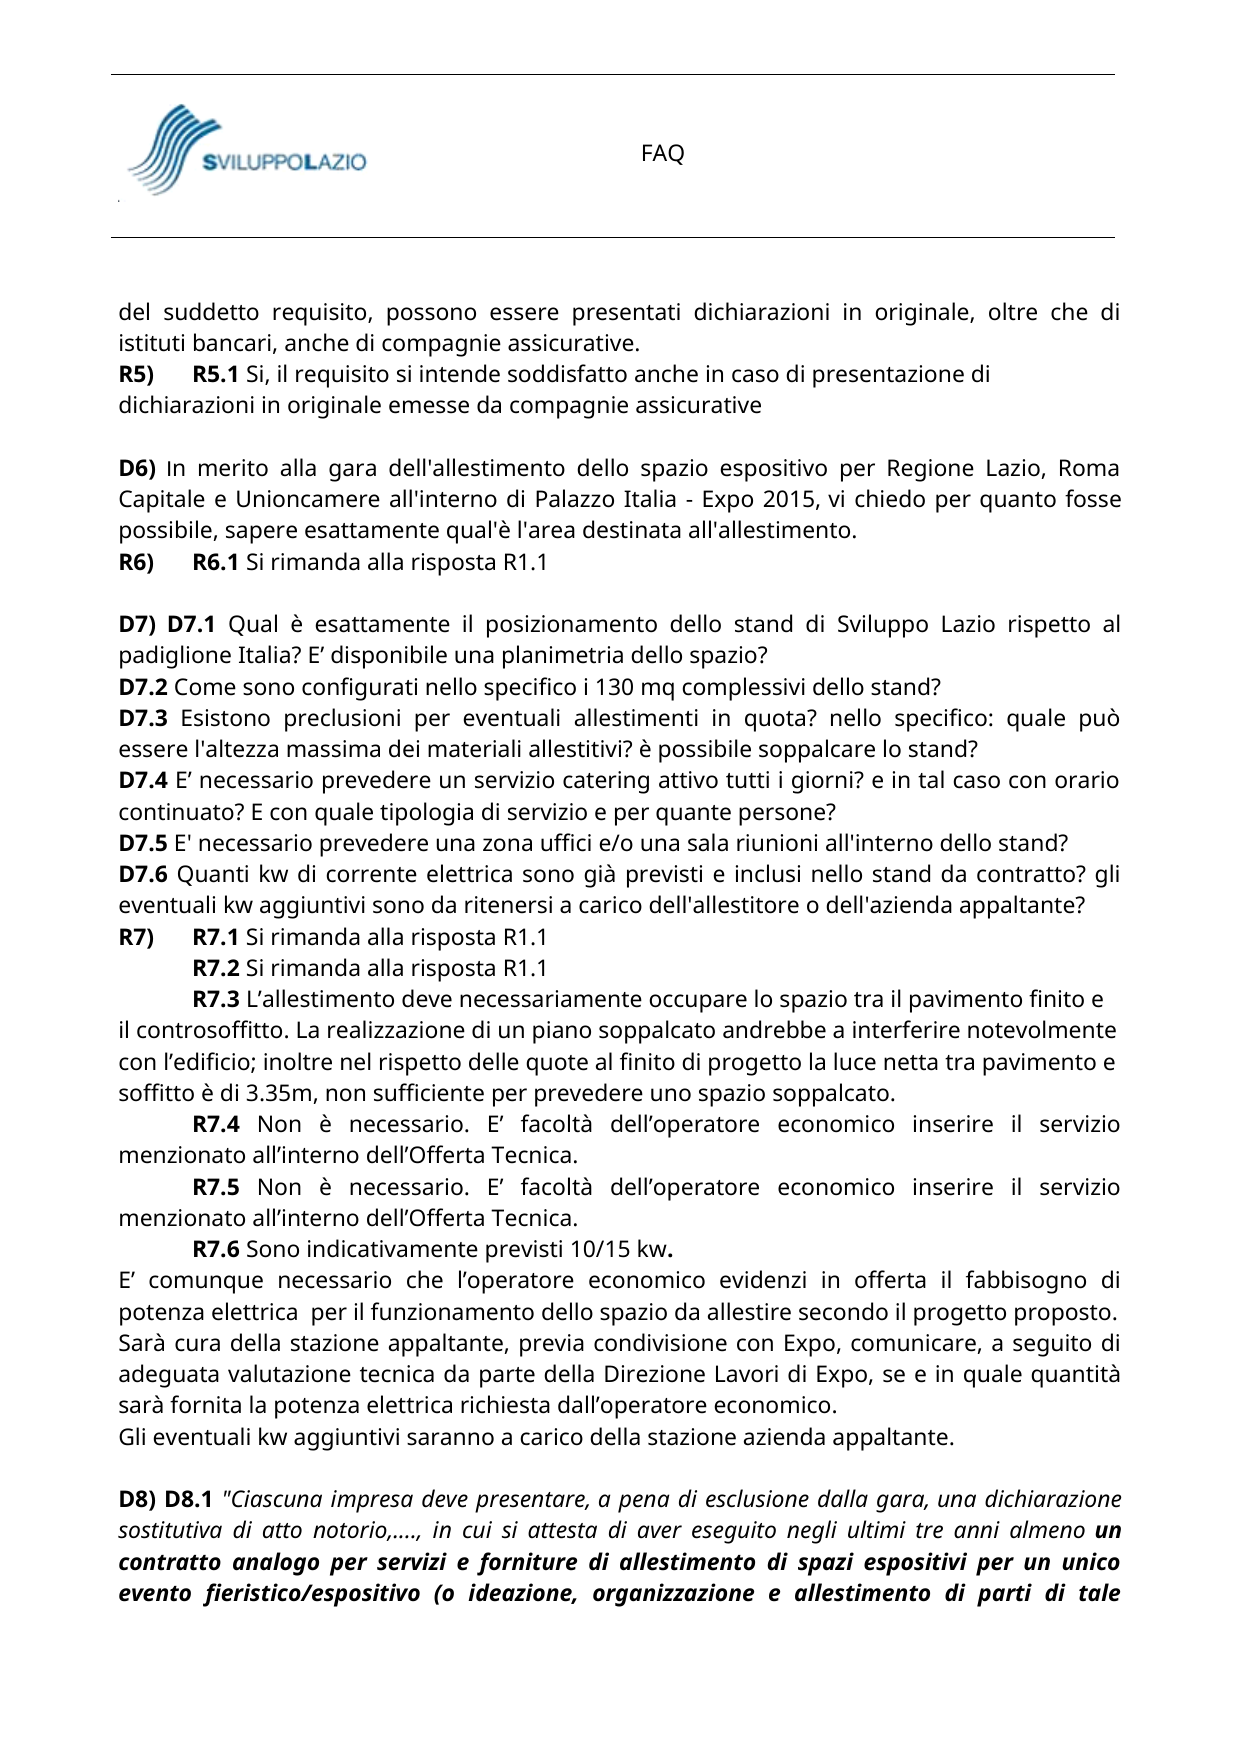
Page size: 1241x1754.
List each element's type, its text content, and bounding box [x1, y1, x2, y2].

text D7.2 Come sono configurati nello specifico i 130 mq complessivi dello stand? [118, 670, 1122, 702]
text Gli eventuali kw aggiuntivi saranno a carico della stazione azienda appaltante. [118, 1420, 1122, 1452]
text R7.6 Sono indicativamente previsti 10/15 kw. [118, 1233, 1122, 1264]
text E’ comunque necessario che l’operatore economico evidenzi in offerta il fabbisogno di potenza elettrica per il funzionamento dello spazio da allestire secondo il progetto proposto. [118, 1264, 1122, 1327]
text D7.4 E’ necessario prevedere un servizio catering attivo tutti i giorni? e in tal caso con orario continuato? E con quale tipologia di servizio e per quante persone? [118, 764, 1122, 827]
text R7.2 Si rimanda alla risposta R1.1 [118, 952, 1122, 983]
text Sarà cura della stazione appaltante, previa condivisione con Expo, comunicare, a seguito di adeguata valutazione tecnica da parte della Direzione Lavori di Expo, se e in quale quantità sarà fornita la potenza elettrica richiesta dall’operatore economico. [118, 1327, 1122, 1420]
text R7.4 Non è necessario. E’ facoltà dell’operatore economico inserire il servizio menzionato all’interno dell’Offerta Tecnica. [118, 1108, 1122, 1170]
picture [118, 103, 379, 202]
text R7.5 Non è necessario. E’ facoltà dell’operatore economico inserire il servizio menzionato all’interno dell’Offerta Tecnica. [118, 1170, 1122, 1233]
text R5) R5.1 Si, il requisito si intende soddisfatto anche in caso di presentazione di dichiarazioni in originale emesse da compagnie assicurative [118, 358, 1122, 420]
text D6) In merito alla gara dell'allestimento dello spazio espositivo per Regione Lazio, Roma Capitale e Unioncamere all'interno di Palazzo Italia - Expo 2015, vi chiedo per quanto fosse possibile, sapere esattamente qual'è l'area destinata all'allestimento. [118, 452, 1122, 545]
text R7.3 L’allestimento deve necessariamente occupare lo spazio tra il pavimento finito e il controsoffitto. La realizzazione di un piano soppalcato andrebbe a interferire notevolmente con l’edificio; inoltre nel rispetto delle quote al finito di progetto la luce netta tra pavimento e soffitto è di 3.35m, non sufficiente per prevedere uno spazio soppalcato. [118, 983, 1122, 1108]
text D7.3 Esistono preclusioni per eventuali allestimenti in quota? nello specifico: quale può essere l'altezza massima dei materiali allestitivi? è possibile soppalcare lo stand? [118, 702, 1122, 764]
text D7.5 E' necessario prevedere una zona uffici e/o una sala riunioni all'interno dello stand? [118, 827, 1122, 858]
text D7) D7.1 Qual è esattamente il posizionamento dello stand di Sviluppo Lazio rispetto al padiglione Italia? E’ disponibile una planimetria dello spazio? [118, 608, 1122, 670]
text R7) R7.1 Si rimanda alla risposta R1.1 [118, 920, 1122, 952]
text R6) R6.1 Si rimanda alla risposta R1.1 [118, 545, 1122, 577]
text D7.6 Quanti kw di corrente elettrica sono già previsti e inclusi nello stand da contratto? gli eventuali kw aggiuntivi sono da ritenersi a carico dell'allestitore o dell'azienda appaltante? [118, 858, 1122, 920]
